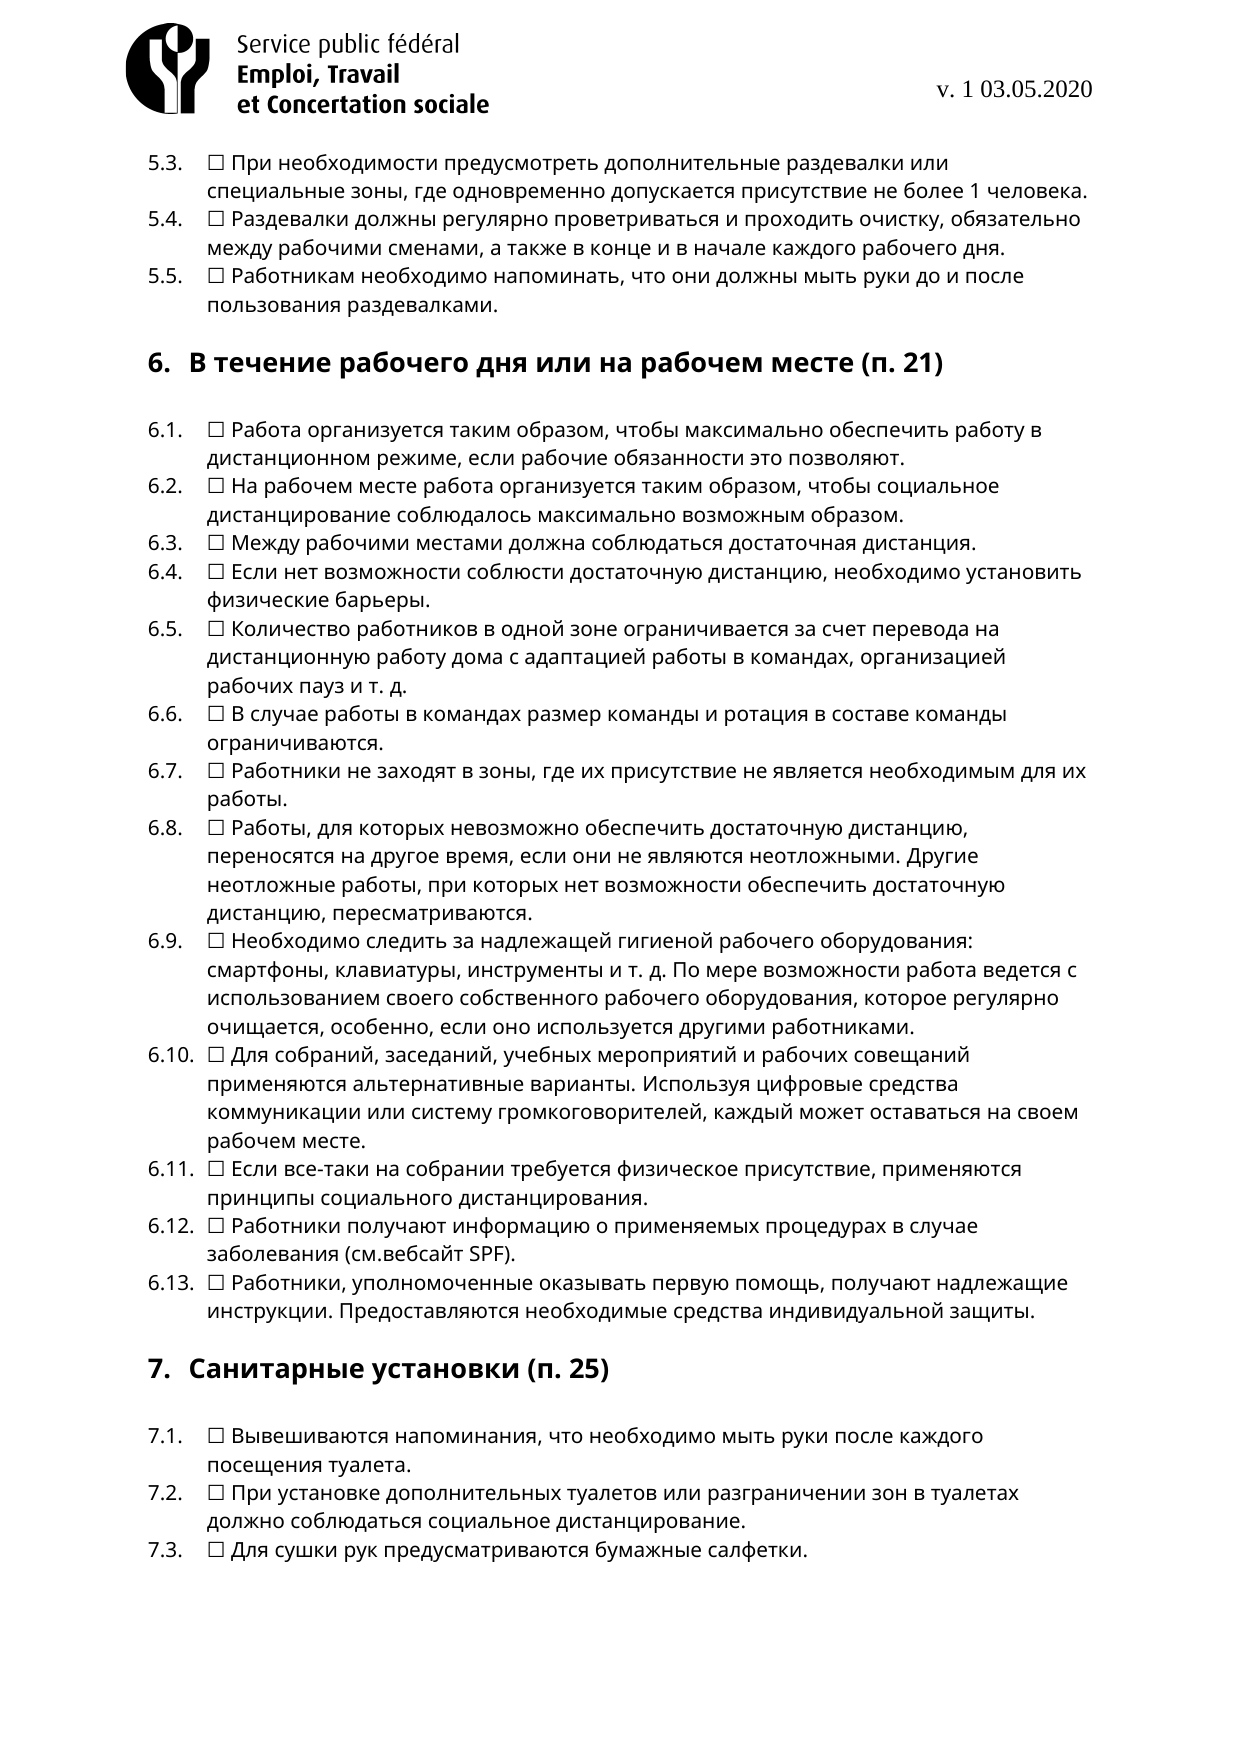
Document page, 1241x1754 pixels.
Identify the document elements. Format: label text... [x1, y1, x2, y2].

list Для сушки рук предусматриваются бумажные салфетки. [148, 1535, 1093, 1563]
list Если нет возможности соблюсти достаточную дистанцию, необходимо установить физические барьеры. [148, 557, 1093, 614]
list Необходимо следить за надлежащей гигиеной рабочего оборудования: смартфоны, клавиатуры, инструменты и т. д. По мере возможности работа ведется с использованием своего собственного рабочего оборудования, которое регулярно очищается, особенно, если оно используется другими работниками. [148, 927, 1093, 1040]
list На рабочем месте работа организуется таким образом, чтобы социальное дистанцирование соблюдалось максимально возможным образом. [148, 472, 1093, 528]
list Количество работников в одной зоне ограничивается за счет перевода на дистанционную работу дома с адаптацией работы в командах, организацией рабочих пауз и т. д. [148, 614, 1093, 699]
list Работники получают информацию о применяемых процедурах в случае заболевания (см.вебсайт SPF). [148, 1211, 1093, 1268]
list Работники, уполномоченные оказывать первую помощь, получают надлежащие инструкции. Предоставляются необходимые средства индивидуальной защиты. [148, 1268, 1093, 1325]
picture [125, 23, 490, 119]
list Вывешиваются напоминания, что необходимо мыть руки после каждого посещения туалета. [148, 1421, 1093, 1478]
list Для собраний, заседаний, учебных мероприятий и рабочих совещаний применяются альтернативные варианты. Используя цифровые средства коммуникации или систему громкоговорителей, каждый может оставаться на своем рабочем месте. [148, 1040, 1093, 1154]
list Между рабочими местами должна соблюдаться достаточная дистанция. [148, 528, 1093, 557]
list Раздевалки должны регулярно проветриваться и проходить очистку, обязательно между рабочими сменами, а также в конце и в начале каждого рабочего дня. [148, 204, 1093, 261]
list При установке дополнительных туалетов или разграничении зон в туалетах должно соблюдаться социальное дистанцирование. [148, 1478, 1093, 1535]
list Работники не заходят в зоны, где их присутствие не является необходимым для их работы. [148, 756, 1093, 813]
list При необходимости предусмотреть дополнительные раздевалки или специальные зоны, где одновременно допускается присутствие не более 1 человека. [148, 148, 1093, 204]
list Если все-таки на собрании требуется физическое присутствие, применяются принципы социального дистанцирования. [148, 1154, 1093, 1211]
list Работа организуется таким образом, чтобы максимально обеспечить работу в дистанционном режиме, если рабочие обязанности это позволяют. [148, 415, 1093, 472]
list В случае работы в командах размер команды и ротация в составе команды ограничиваются. [148, 699, 1093, 756]
subtitle В течение рабочего дня или на рабочем месте (п. 21) [148, 343, 1093, 380]
list Работникам необходимо напоминать, что они должны мыть руки до и после пользования раздевалками. [148, 261, 1093, 318]
subtitle Санитарные установки (п. 25) [148, 1350, 1093, 1387]
list Работы, для которых невозможно обеспечить достаточную дистанцию, переносятся на другое время, если они не являются неотложными. Другие неотложные работы, при которых нет возможности обеспечить достаточную дистанцию, пересматриваются. [148, 813, 1093, 927]
